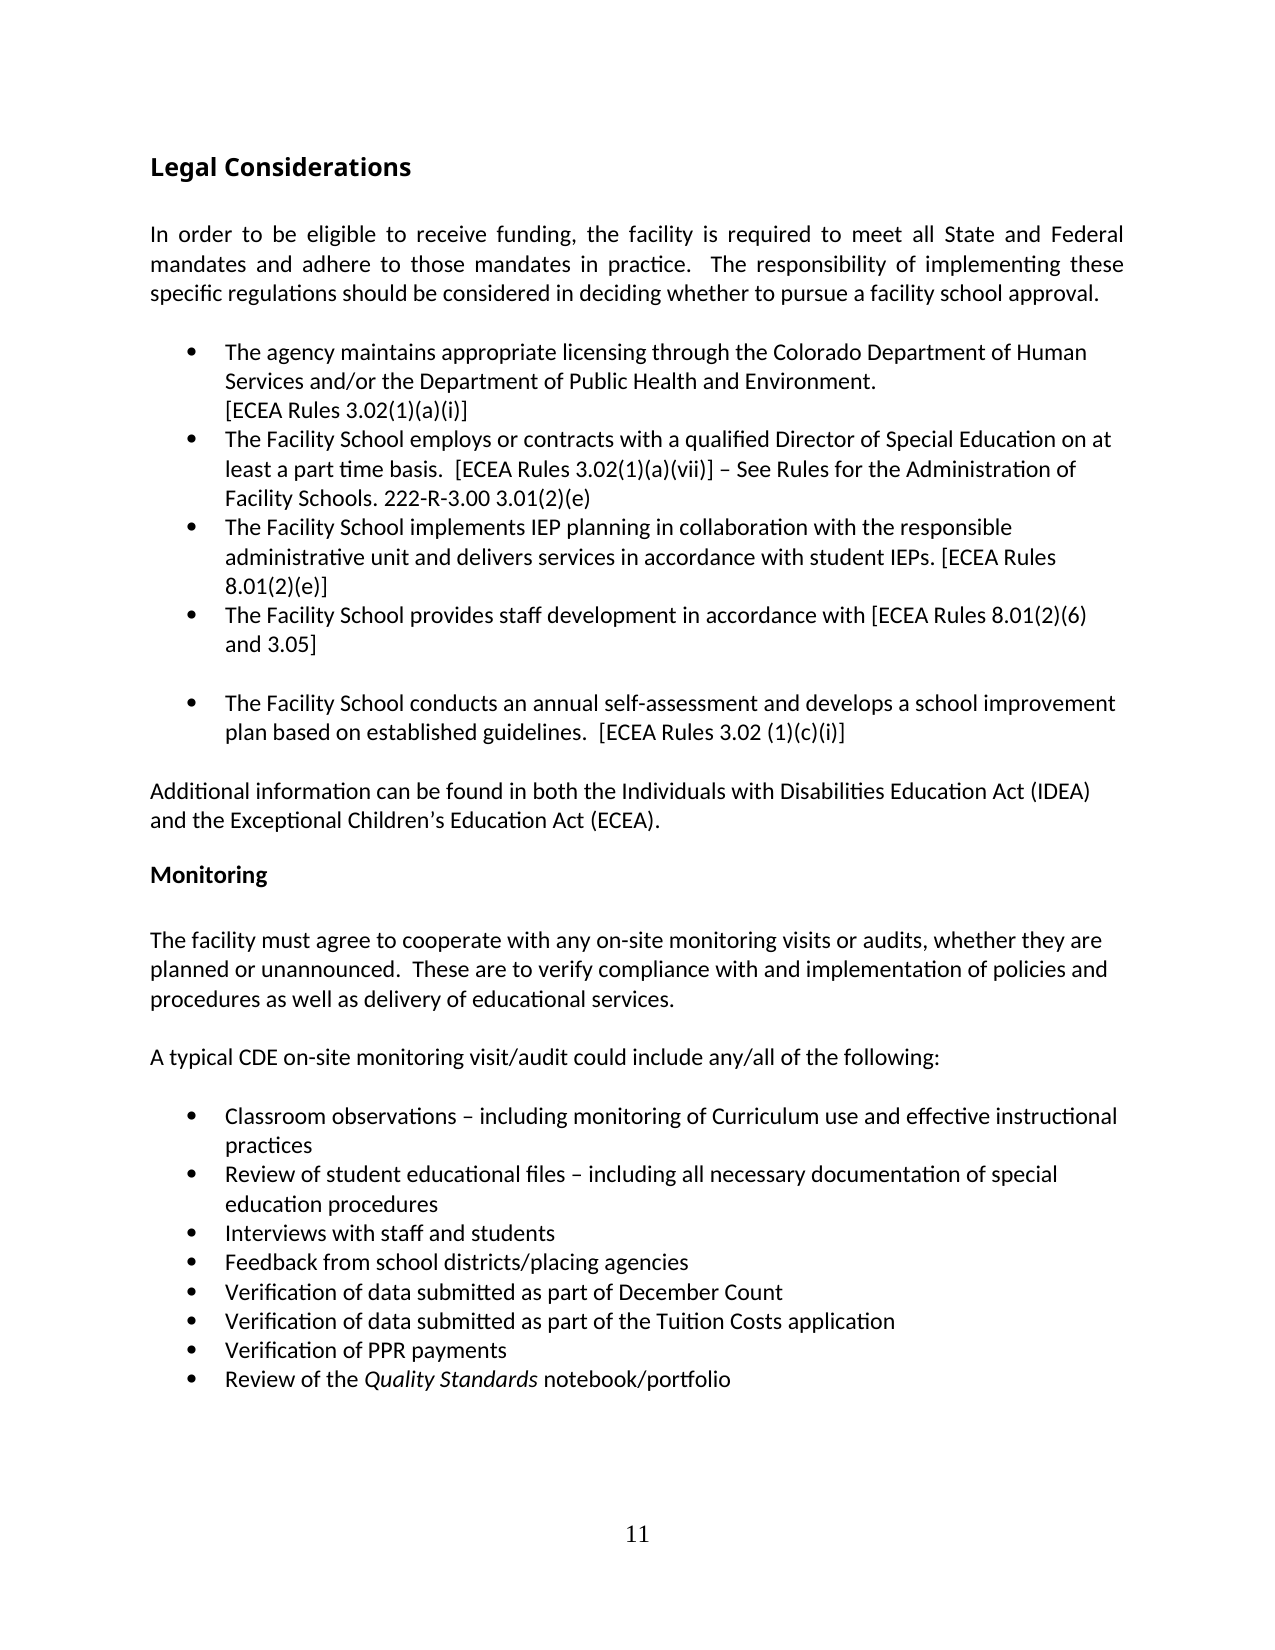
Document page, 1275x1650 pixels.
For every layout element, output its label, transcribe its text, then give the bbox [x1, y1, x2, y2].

list The Facility School conducts an annual self-assessment and develops a school improvement plan based on established guidelines. [ECEA Rules 3.02 (1)(c)(i)] [187, 688, 1125, 746]
subtitle Legal Considerations [150, 150, 1125, 184]
text A typical CDE on-site monitoring visit/audit could include any/all of the following: [150, 1042, 1125, 1072]
list Classroom observations – including monitoring of Curriculum use and effective instructional practices [187, 1101, 1125, 1159]
list The Facility School provides staff development in accordance with [ECEA Rules 8.01(2)(6) and 3.05] [187, 600, 1125, 659]
list Verification of data submitted as part of December Count [187, 1277, 1125, 1306]
list Review of student educational files – including all necessary documentation of special education procedures [187, 1159, 1125, 1218]
text The facility must agree to cooperate with any on-site monitoring visits or audits, whether they are planned or unannounced. These are to verify compliance with and implementation of policies and procedures as well as delivery of educational services. [150, 925, 1125, 1013]
list Review of the Quality Standards notebook/portfolio [187, 1364, 1125, 1394]
text Additional information can be found in both the Individuals with Disabilities Education Act (IDEA) and the Exceptional Children’s Education Act (ECEA). [150, 776, 1125, 834]
list The agency maintains appropriate licensing through the Colorado Department of Human Services and/or the Department of Public Health and Environment. [187, 337, 1125, 395]
subtitle Monitoring [150, 859, 1125, 890]
list Feedback from school districts/placing agencies [187, 1247, 1125, 1277]
list Interviews with staff and students [187, 1218, 1125, 1247]
list Verification of PPR payments [187, 1335, 1125, 1364]
list [ECEA Rules 3.02(1)(a)(i)] [225, 395, 1125, 424]
text In order to be eligible to receive funding, the facility is required to meet all State and Federal mandates and adhere to those mandates in practice. The responsibility of implementing these specific regulations should be considered in deciding whether to pursue a facility school approval. [150, 219, 1125, 307]
list Verification of data submitted as part of the Tuition Costs application [187, 1306, 1125, 1335]
list The Facility School implements IEP planning in collaboration with the responsible administrative unit and delivers services in accordance with student IEPs. [ECEA Rules 8.01(2)(e)] [187, 512, 1125, 600]
list The Facility School employs or contracts with a qualified Director of Special Education on at least a part time basis. [ECEA Rules 3.02(1)(a)(vii)] – See Rules for the Administration of Facility Schools. 222-R-3.00 3.01(2)(e) [187, 424, 1125, 512]
